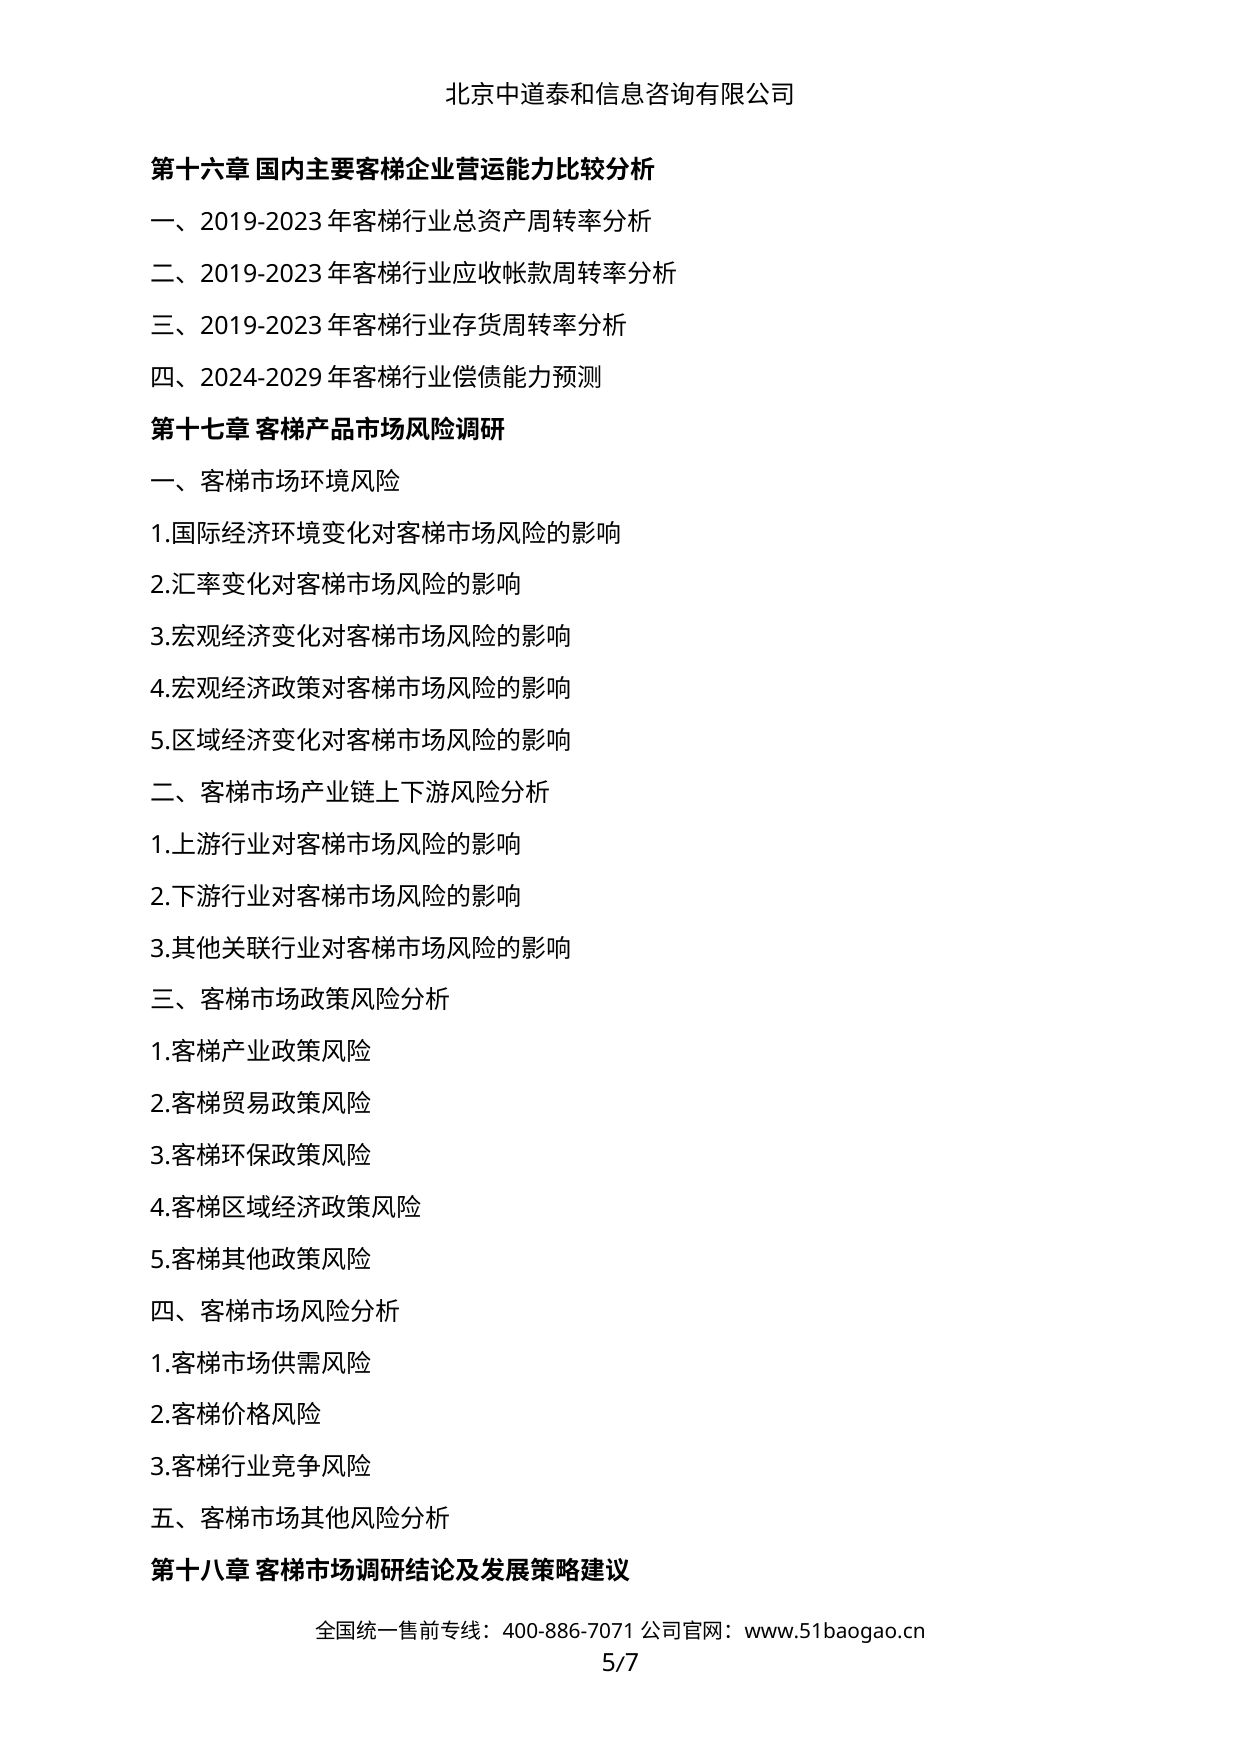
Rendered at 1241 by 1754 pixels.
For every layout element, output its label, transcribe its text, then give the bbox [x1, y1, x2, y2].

text 二、客梯市场产业链上下游风险分析 [150, 772, 1090, 809]
text 3.客梯环保政策风险 [150, 1136, 1090, 1172]
text 5.区域经济变化对客梯市场风险的影响 [150, 721, 1090, 757]
text 第十八章 客梯市场调研结论及发展策略建议 [150, 1551, 1090, 1587]
text 1.国际经济环境变化对客梯市场风险的影响 [150, 513, 1090, 549]
text 四、客梯市场风险分析 [150, 1291, 1090, 1327]
text 第十六章 国内主要客梯企业营运能力比较分析 [150, 150, 1090, 186]
text 2.下游行业对客梯市场风险的影响 [150, 876, 1090, 912]
text 五、客梯市场其他风险分析 [150, 1499, 1090, 1535]
text 2.客梯贸易政策风险 [150, 1084, 1090, 1120]
text 4.宏观经济政策对客梯市场风险的影响 [150, 669, 1090, 705]
text 3.客梯行业竞争风险 [150, 1447, 1090, 1483]
text 三、2019-2023年客梯行业存货周转率分析 [150, 306, 1090, 342]
text 二、2019-2023年客梯行业应收帐款周转率分析 [150, 254, 1090, 290]
text 四、2024-2029年客梯行业偿债能力预测 [150, 357, 1090, 394]
text 1.上游行业对客梯市场风险的影响 [150, 824, 1090, 861]
text 3.其他关联行业对客梯市场风险的影响 [150, 928, 1090, 964]
text 一、客梯市场环境风险 [150, 461, 1090, 497]
text 第十七章 客梯产品市场风险调研 [150, 409, 1090, 446]
text 2.汇率变化对客梯市场风险的影响 [150, 565, 1090, 601]
text 5.客梯其他政策风险 [150, 1239, 1090, 1276]
text 一、2019-2023年客梯行业总资产周转率分析 [150, 202, 1090, 238]
text 3.宏观经济变化对客梯市场风险的影响 [150, 617, 1090, 653]
text 4.客梯区域经济政策风险 [150, 1187, 1090, 1224]
text 1.客梯产业政策风险 [150, 1032, 1090, 1068]
text 2.客梯价格风险 [150, 1395, 1090, 1431]
text 1.客梯市场供需风险 [150, 1343, 1090, 1379]
text 三、客梯市场政策风险分析 [150, 980, 1090, 1016]
